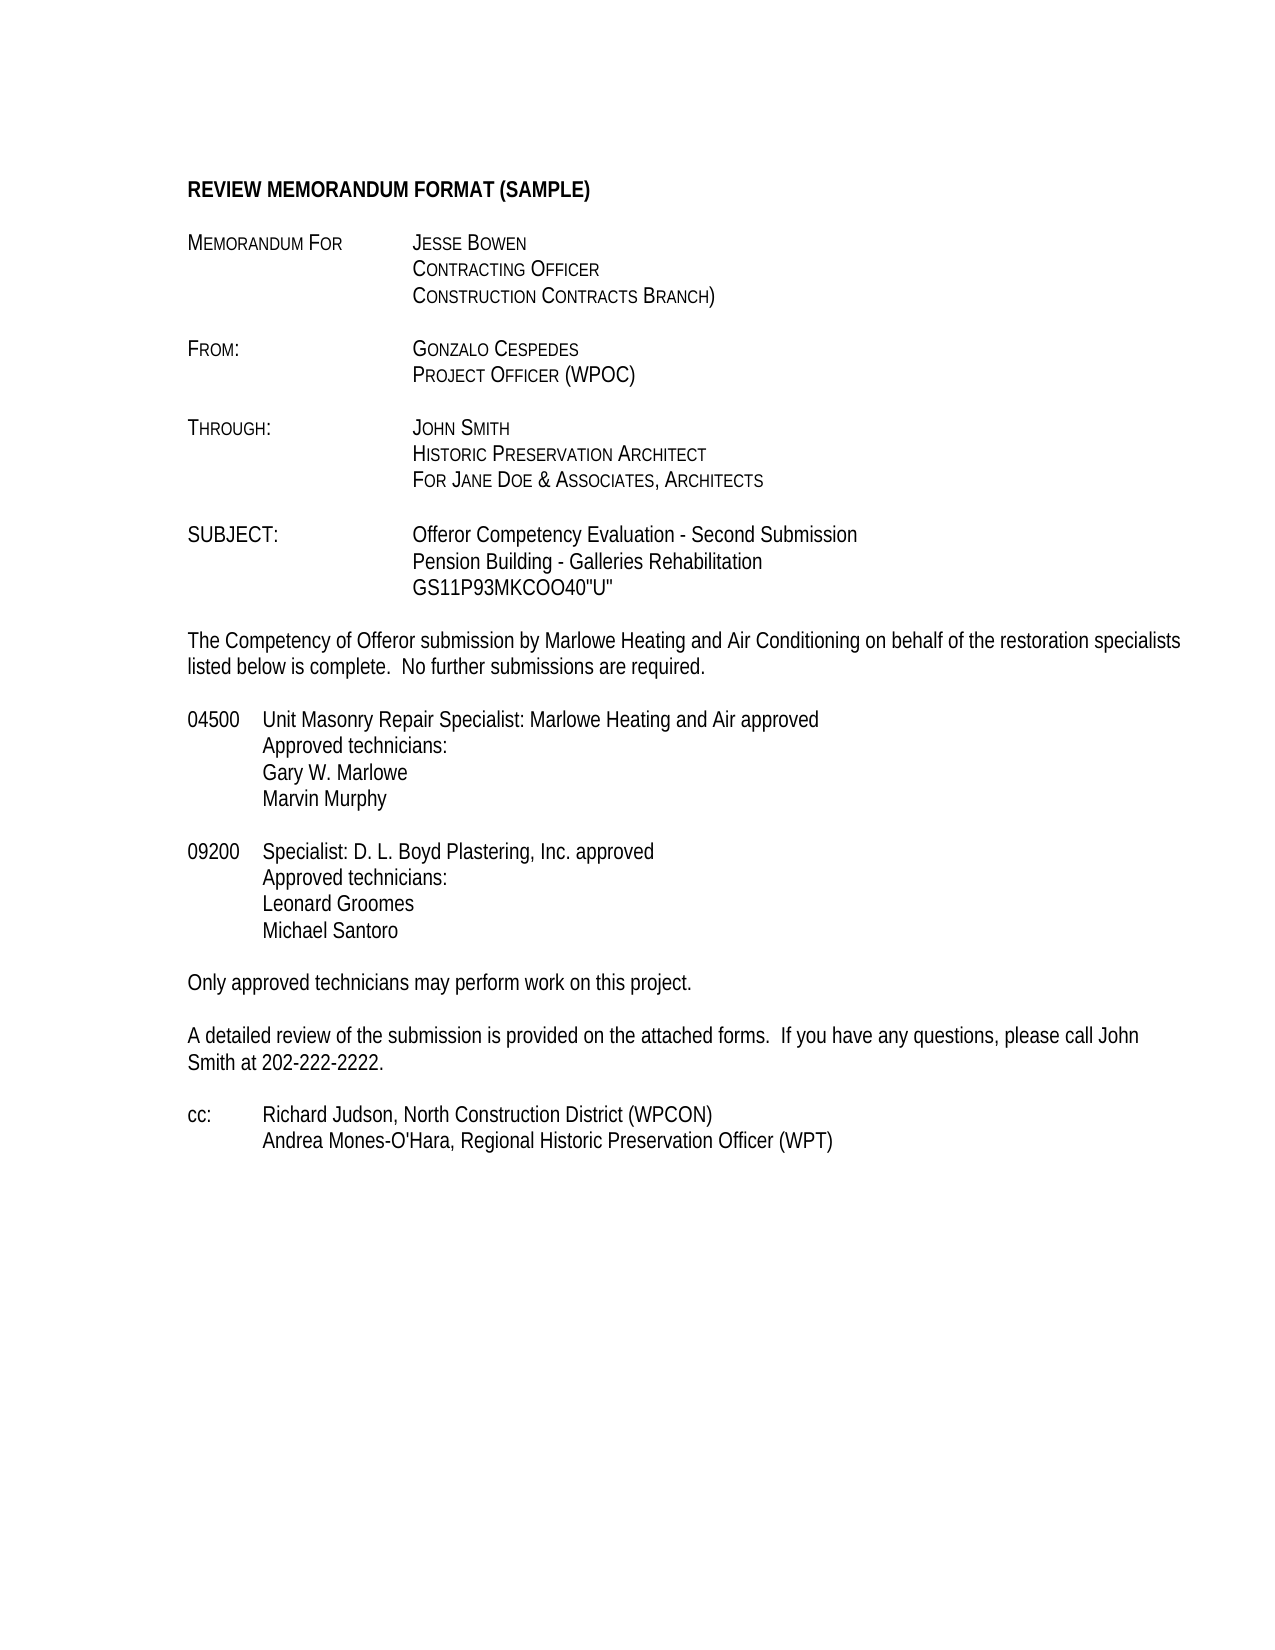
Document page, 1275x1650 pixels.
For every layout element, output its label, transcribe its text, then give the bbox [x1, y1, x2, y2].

text Pension Building - Galleries Rehabilitation [337, 548, 1191, 574]
text SUBJECT: Offeror Competency Evaluation - Second Submission [187, 521, 1191, 548]
text Leonard Groomes [187, 890, 1191, 917]
text GS11P93MKCOO40"U" [337, 574, 1191, 600]
text Michael Santoro [187, 917, 1191, 943]
text Approved technicians: [187, 732, 1191, 758]
text Construction Contracts Branch) [187, 282, 1191, 308]
text 04500 Unit Masonry Repair Specialist: Marlowe Heating and Air approved [187, 706, 1191, 732]
text Contracting Officer [187, 255, 1191, 282]
text Project Officer (WPOC) [187, 361, 1191, 387]
text For Jane Doe & Associates, Architects [187, 466, 1191, 493]
text Historic Preservation Architect [187, 440, 1191, 466]
text Through: John Smith [187, 413, 1191, 440]
text The Competency of Offeror submission by Marlowe Heating and Air Conditioning on behalf of the restoration specialists listed below is complete. No further submissions are required. [187, 627, 1191, 679]
text Memorandum For Jesse Bowen [187, 229, 1191, 255]
text Approved technicians: [187, 864, 1191, 890]
text cc: Richard Judson, North Construction District (WPCON) [187, 1101, 1191, 1127]
text From: Gonzalo Cespedes [187, 334, 1191, 361]
text 09200 Specialist: D. L. Boyd Plastering, Inc. approved [187, 838, 1191, 864]
text Andrea Mones-O'Hara, Regional Historic Preservation Officer (WPT) [187, 1127, 1191, 1154]
text Gary W. Marlowe [187, 758, 1191, 785]
text REVIEW MEMORANDUM FORMAT (SAMPLE) [187, 176, 1191, 203]
text Only approved technicians may perform work on this project. [187, 969, 1191, 996]
text A detailed review of the submission is provided on the attached forms. If you have any questions, please call John Smith at 202-222-2222. [187, 1022, 1191, 1075]
text Marvin Murphy [187, 785, 1191, 811]
